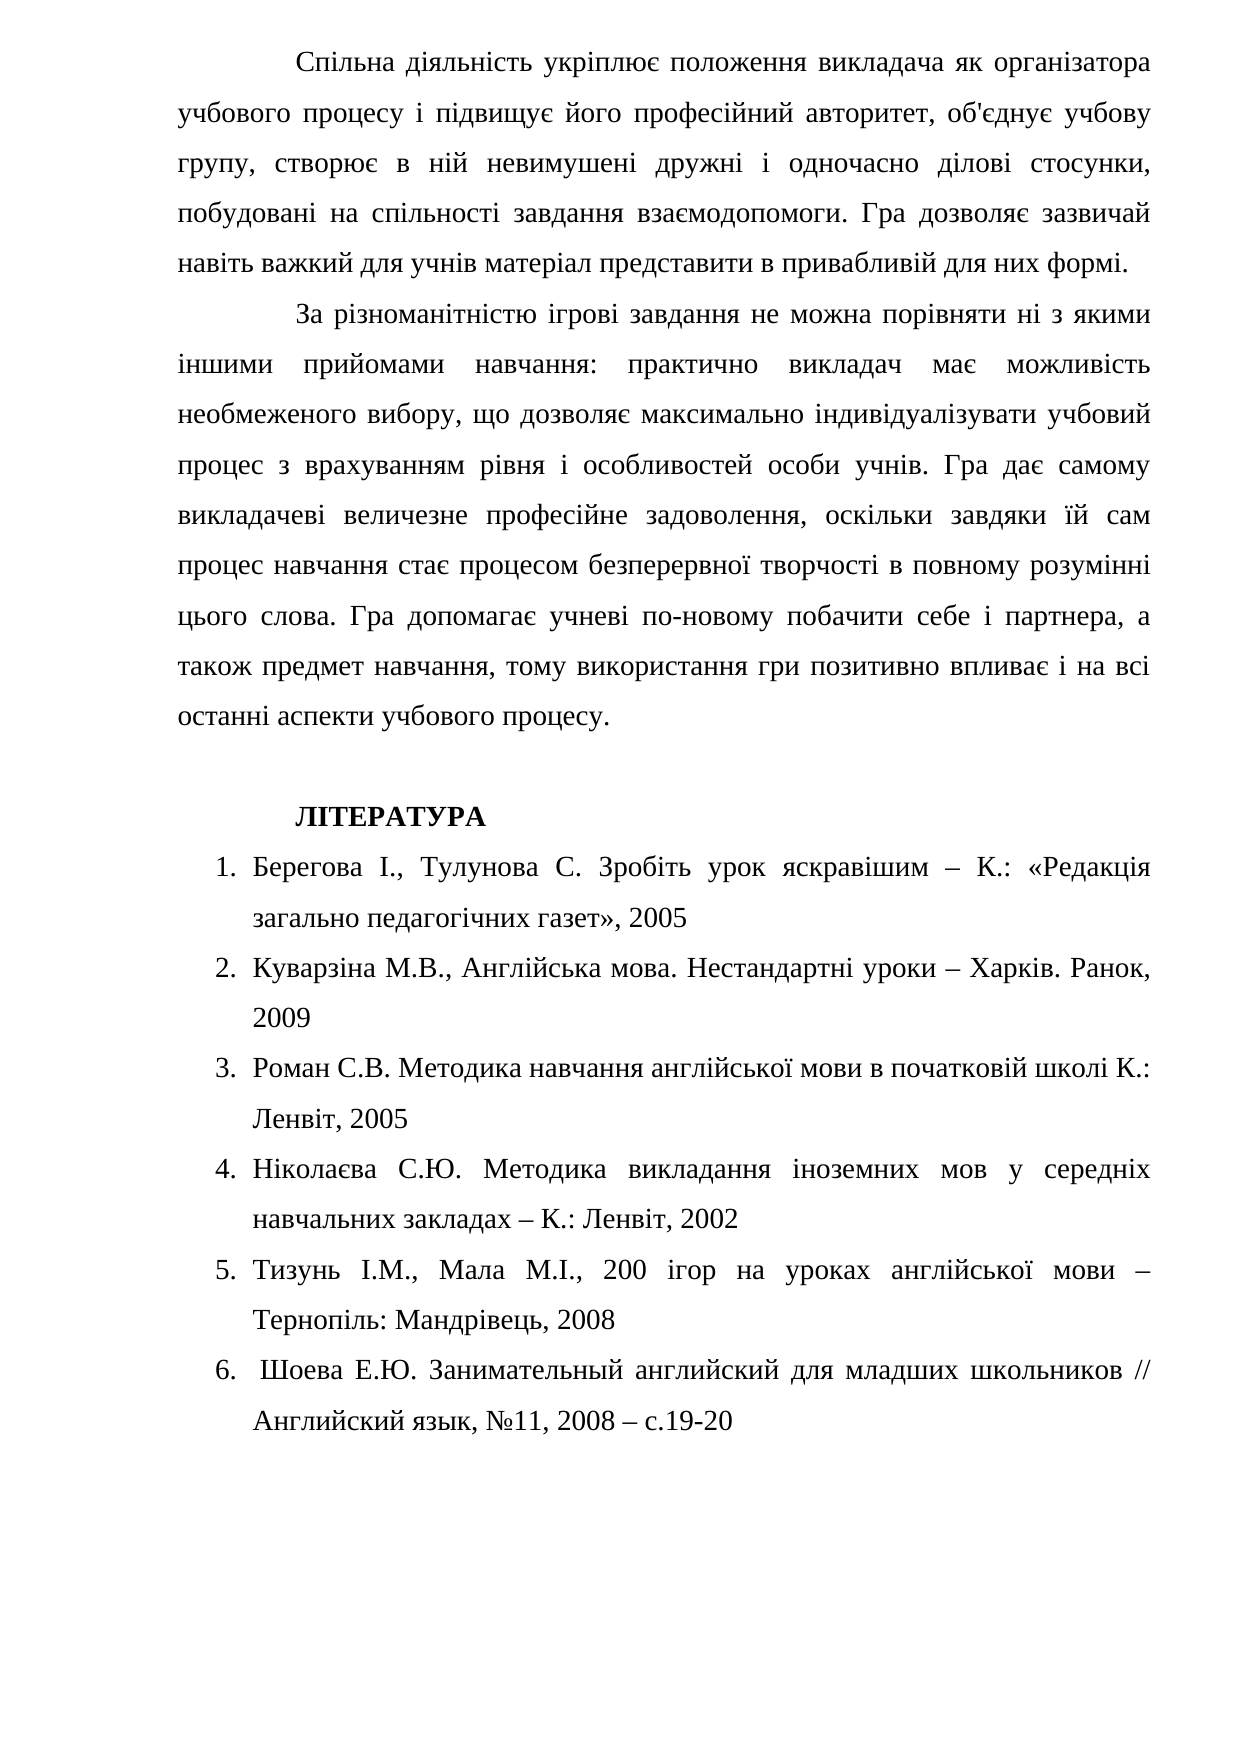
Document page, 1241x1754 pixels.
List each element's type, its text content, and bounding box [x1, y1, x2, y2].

text ЛІТЕРАТУРА [177, 799, 1152, 833]
list Шоева Е.Ю. Занимательный английский для младших школьников // Английский язык, №11, 2008 – с.19-20 [215, 1352, 1152, 1436]
list Куварзіна М.В., Англійська мова. Нестандартні уроки – Харків. Ранок, 2009 [215, 950, 1152, 1034]
text Спільна діяльність укріплює положення викладача як організатора учбового процесу і підвищує його професійний авторитет, об'єднує учбову групу, створює в ній невимушені дружні і одночасно ділові стосунки, побудовані на спільності завдання взаємодопомоги. Гра дозволяє зазвичай навіть важкий для учнів матеріал представити в привабливій для них формі. [177, 44, 1152, 279]
text За різноманітністю ігрові завдання не можна порівняти ні з якими іншими прийомами навчання: практично викладач має можливість необмеженого вибору, що дозволяє максимально індивідуалізувати учбовий процес з врахуванням рівня і особливостей особи учнів. Гра дає самому викладачеві величезне професійне задоволення, оскільки завдяки їй сам процес навчання стає процесом безперервної творчості в повному розумінні цього слова. Гра допомагає учневі по-новому побачити себе і партнера, а також предмет навчання, тому використання гри позитивно впливає і на всі останні аспекти учбового процесу. [177, 296, 1152, 732]
list Берегова І., Тулунова С. Зробіть урок яскравішим – К.: «Редакція загально педагогічних газет», 2005 [215, 849, 1152, 933]
list Тизунь І.М., Мала М.І., 200 ігор на уроках англійської мови – Тернопіль: Мандрівець, 2008 [215, 1252, 1152, 1336]
list Роман С.В. Методика навчання англійської мови в початковій школі К.: Ленвіт, 2005 [215, 1051, 1152, 1134]
list Ніколаєва С.Ю. Методика викладання іноземних мов у середніх навчальних закладах – К.: Ленвіт, 2002 [215, 1151, 1152, 1235]
